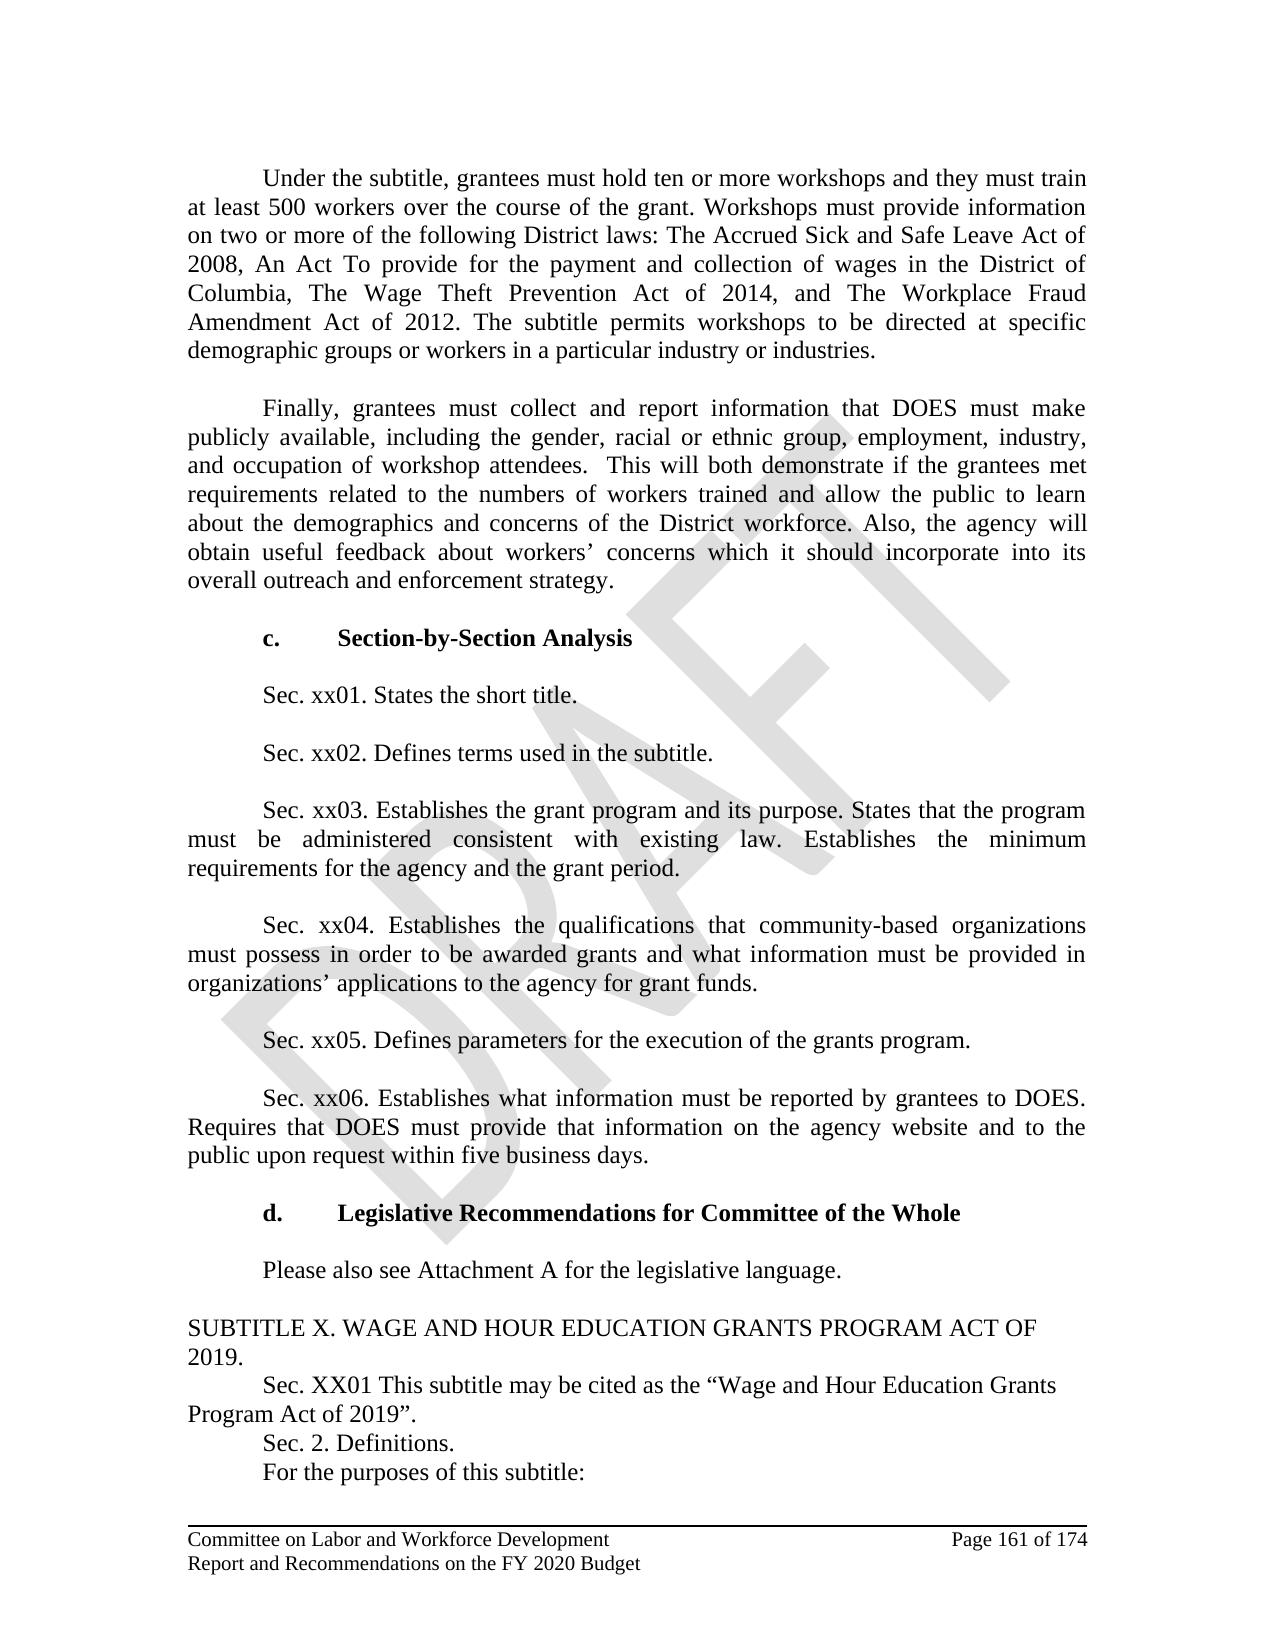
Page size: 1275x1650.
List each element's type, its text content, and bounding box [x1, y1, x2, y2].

text d. Legislative Recommendations for Committee of the Whole [187, 1198, 1087, 1227]
text c. Section-by-Section Analysis [187, 623, 1087, 652]
text Sec. xx06. Establishes what information must be reported by grantees to DOES. Requires that DOES must provide that information on the agency website and to the public upon request within five business days. [187, 1083, 1087, 1169]
text Sec. xx04. Establishes the qualifications that community-based organizations must possess in order to be awarded grants and what information must be provided in organizations’ applications to the agency for grant funds. [187, 911, 1087, 997]
text Sec. XX01 This subtitle may be cited as the “Wage and Hour Education Grants Program Act of 2019”. [187, 1371, 1087, 1428]
text Please also see Attachment A for the legislative language. [187, 1256, 1087, 1284]
text Sec. xx03. Establishes the grant program and its purpose. States that the program must be administered consistent with existing law. Establishes the minimum requirements for the agency and the grant period. [187, 796, 1087, 882]
text Sec. xx02. Defines terms used in the subtitle. [187, 738, 1087, 767]
text Sec. xx01. States the short title. [187, 681, 1087, 709]
text For the purposes of this subtitle: [187, 1457, 1087, 1486]
text Finally, grantees must collect and report information that DOES must make publicly available, including the gender, racial or ethnic group, employment, industry, and occupation of workshop attendees. This will both demonstrate if the grantees met requirements related to the numbers of workers trained and allow the public to learn about the demographics and concerns of the District workforce. Also, the agency will obtain useful feedback about workers’ concerns which it should incorporate into its overall outreach and enforcement strategy. [187, 393, 1087, 594]
text Sec. 2. Definitions. [187, 1428, 1087, 1457]
text SUBTITLE X. WAGE AND HOUR EDUCATION GRANTS PROGRAM ACT OF 2019. [187, 1313, 1087, 1371]
text Under the subtitle, grantees must hold ten or more workshops and they must train at least 500 workers over the course of the grant. Workshops must provide information on two or more of the following District laws: The Accrued Sick and Safe Leave Act of 2008, An Act To provide for the payment and collection of wages in the District of Columbia, The Wage Theft Prevention Act of 2014, and The Workplace Fraud Amendment Act of 2012. The subtitle permits workshops to be directed at specific demographic groups or workers in a particular industry or industries. [187, 163, 1087, 364]
text Sec. xx05. Defines parameters for the execution of the grants program. [187, 1026, 1087, 1054]
